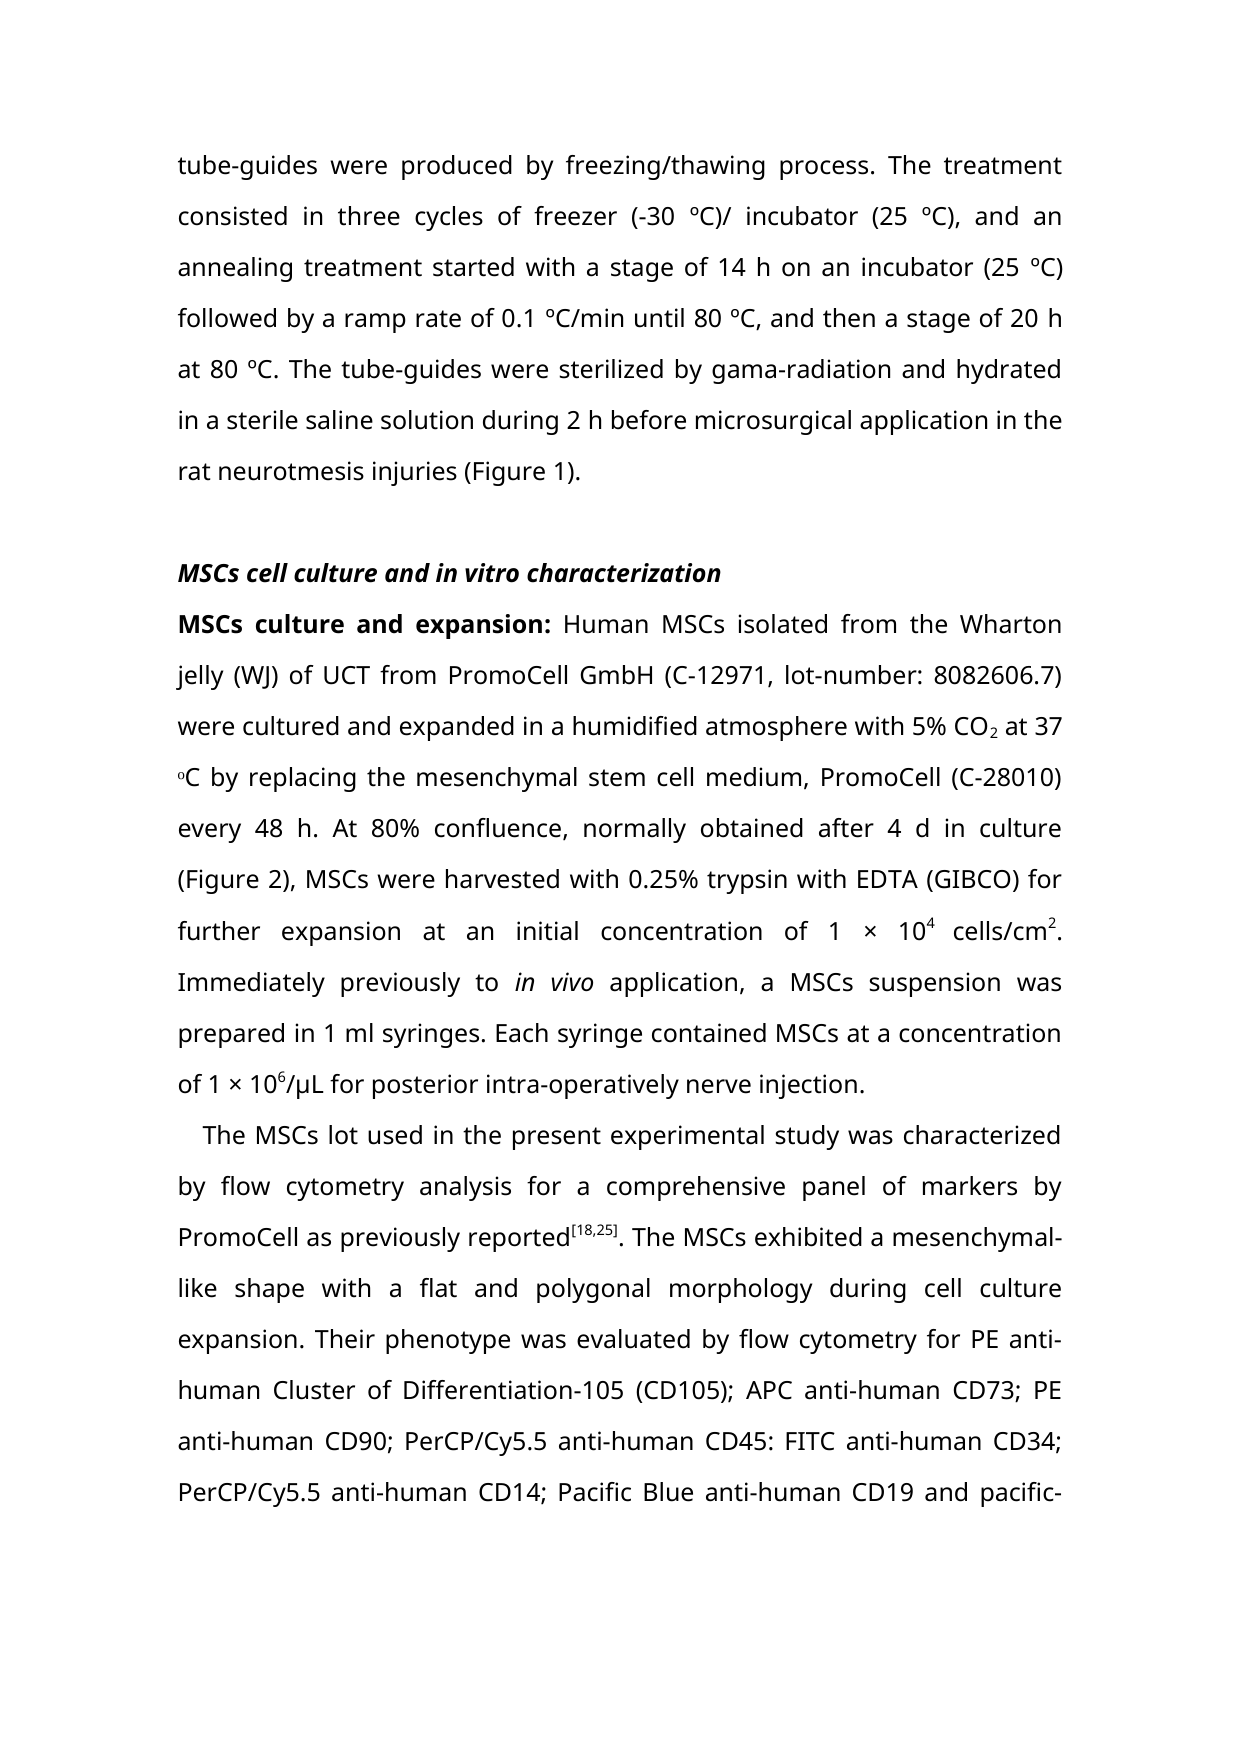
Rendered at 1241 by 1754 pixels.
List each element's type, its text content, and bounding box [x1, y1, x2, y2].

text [177, 1117, 1063, 1509]
text MSCs cell culture and in vitro characterization [177, 556, 1063, 590]
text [177, 148, 1063, 488]
text MSCs culture and expansion: Human MSCs isolated from the Wharton jelly (WJ) of UCT from PromoCell GmbH (C-12971, lot-number: 8082606.7) were cultured and expanded in a humidified atmosphere with 5% CO2 at 37 ᵒC by replacing the mesenchymal stem cell medium, PromoCell (C-28010) every 48 h. At 80% confluence, normally obtained after 4 d in culture (Figure 2), MSCs were harvested with 0.25% trypsin with EDTA (GIBCO) for further expansion at an initial concentration of 1 × 104 cells/cm2. Immediately previously to in vivo application, a MSCs suspension was prepared in 1 ml syringes. Each syringe contained MSCs at a concentration of 1 × 106/µL for posterior intra-operatively nerve injection. [177, 607, 1063, 1100]
